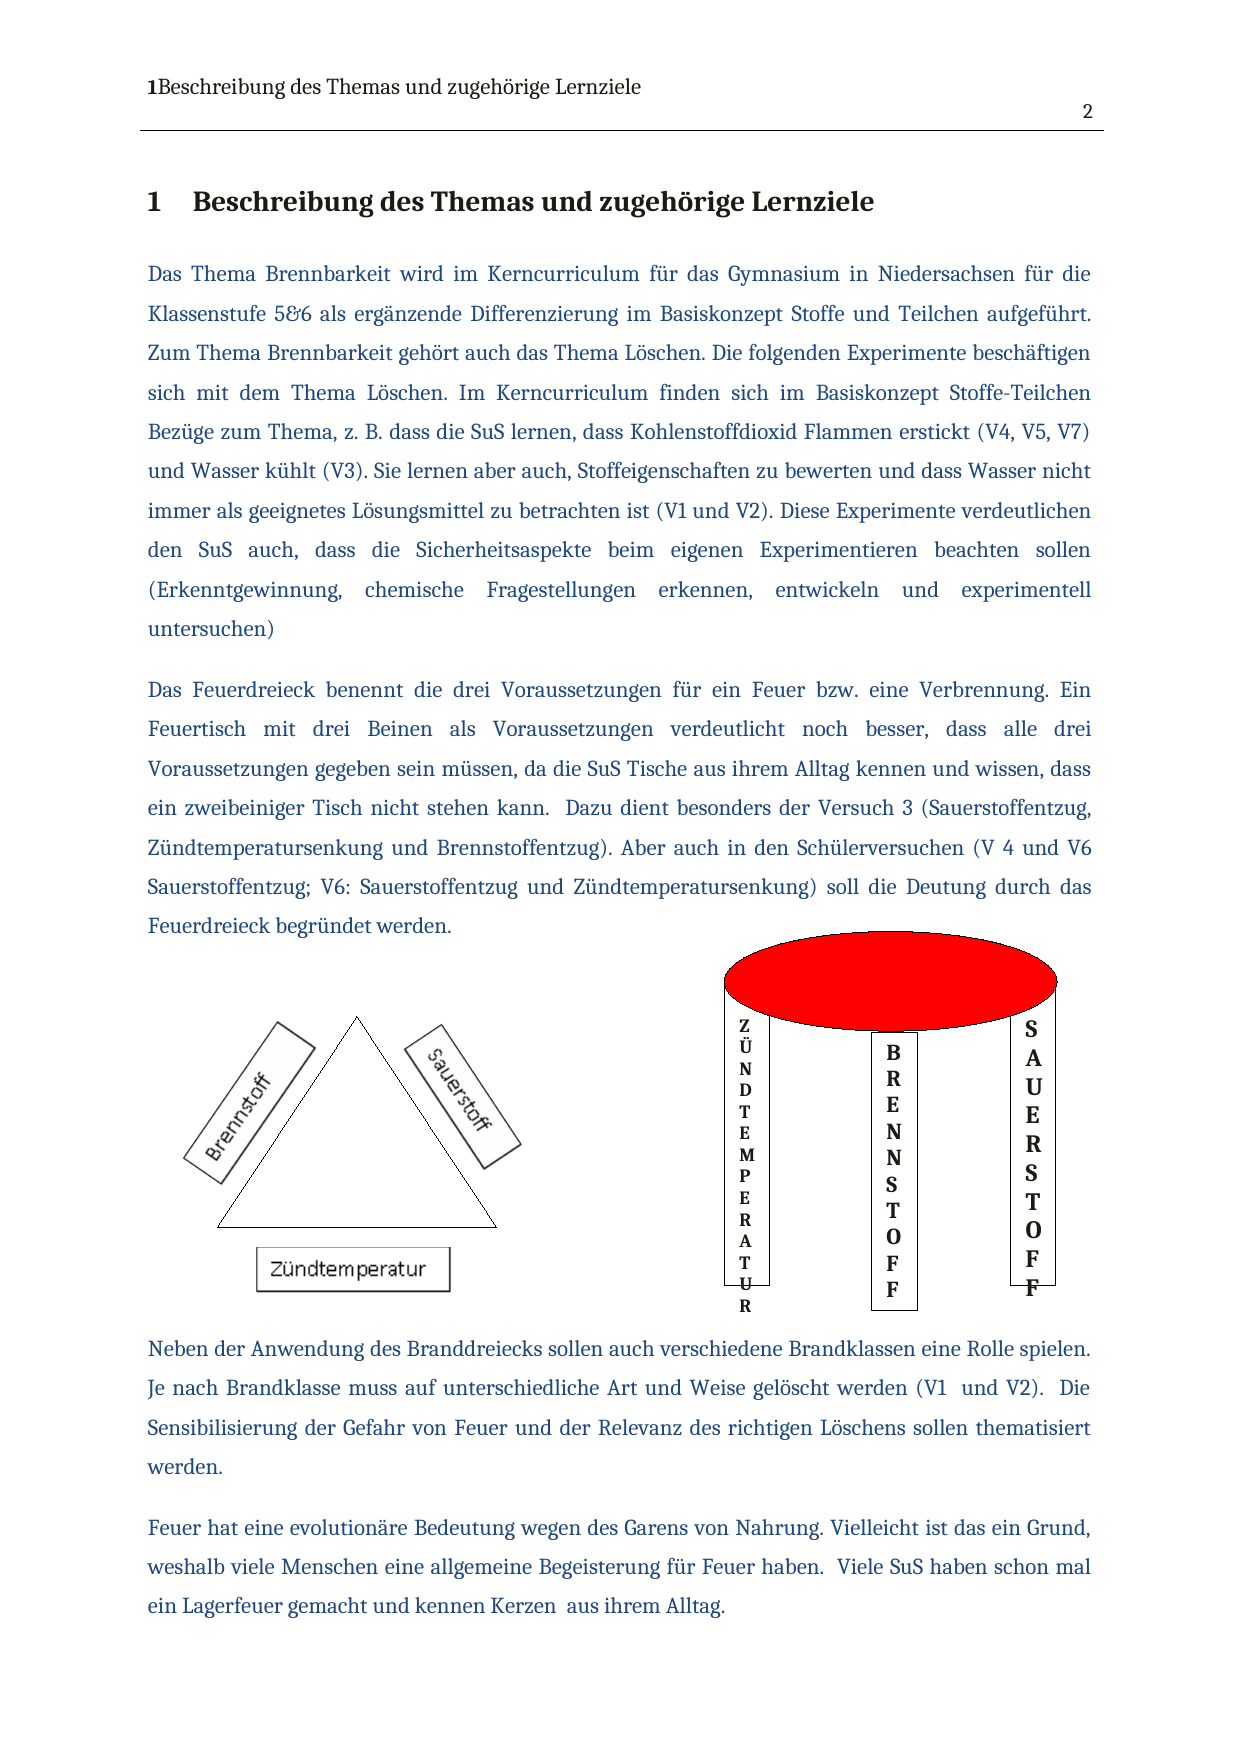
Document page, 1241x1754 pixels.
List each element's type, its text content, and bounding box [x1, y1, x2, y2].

picture [404, 1025, 522, 1170]
picture [256, 1247, 454, 1294]
subtitle Beschreibung des Themas und zugehörige Lernziele [148, 186, 1093, 219]
text Das Feuerdreieck benennt die drei Voraussetzungen für ein Feuer bzw. eine Verbrennung. Ein Feuertisch mit drei Beinen als Voraussetzungen verdeutlicht noch besser, dass alle drei Voraussetzungen gegeben sein müssen, da die SuS Tische aus ihrem Alltag kennen und wissen, dass ein zweibeiniger Tisch nicht stehen kann. Dazu dient besonders der Versuch 3 (Sauerstoffentzug, Zündtemperatursenkung und Brennstoffentzug). Aber auch in den Schülerversuchen (V 4 und V6 Sauerstoffentzug; V6: Sauerstoffentzug und Zündtemperatursenkung) soll die Deutung durch das Feuerdreieck begründet werden. [148, 676, 1093, 940]
text Feuer hat eine evolutionäre Bedeutung wegen des Garens von Nahrung. Vielleicht ist das ein Grund, weshalb viele Menschen eine allgemeine Begeisterung für Feuer haben. Viele SuS haben schon mal ein Lagerfeuer gemacht und kennen Kerzen aus ihrem Alltag. [148, 1514, 1093, 1619]
text Das Thema Brennbarkeit wird im Kerncurriculum für das Gymnasium in Niedersachsen für die Klassenstufe 5&6 als ergänzende Differenzierung im Basiskonzept Stoffe und Teilchen aufgeführt. Zum Thema Brennbarkeit gehört auch das Thema Löschen. Die folgenden Experimente beschäftigen sich mit dem Thema Löschen. Im Kerncurriculum finden sich im Basiskonzept Stoffe-Teilchen Bezüge zum Thema, z. B. dass die SuS lernen, dass Kohlenstoffdioxid Flammen erstickt (V4, V5, V7) und Wasser kühlt (V3). Sie lernen aber auch, Stoffeigenschaften zu bewerten und dass Wasser nicht immer als geeignetes Lösungsmittel zu betrachten ist (V1 und V2). Diese Experimente verdeutlichen den SuS auch, dass die Sicherheitsaspekte beim eigenen Experimentieren beachten sollen (Erkenntgewinnung, chemische Fragestellungen erkennen, entwickeln und experimentell untersuchen) [148, 261, 1093, 642]
picture [184, 1020, 318, 1184]
text Neben der Anwendung des Branddreiecks sollen auch verschiedene Brandklassen eine Rolle spielen. Je nach Brandklasse muss auf unterschiedliche Art und Weise gelöscht werden (V1 und V2). Die Sensibilisierung der Gefahr von Feuer und der Relevanz des richtigen Löschens sollen thematisiert werden. [148, 1336, 1093, 1480]
